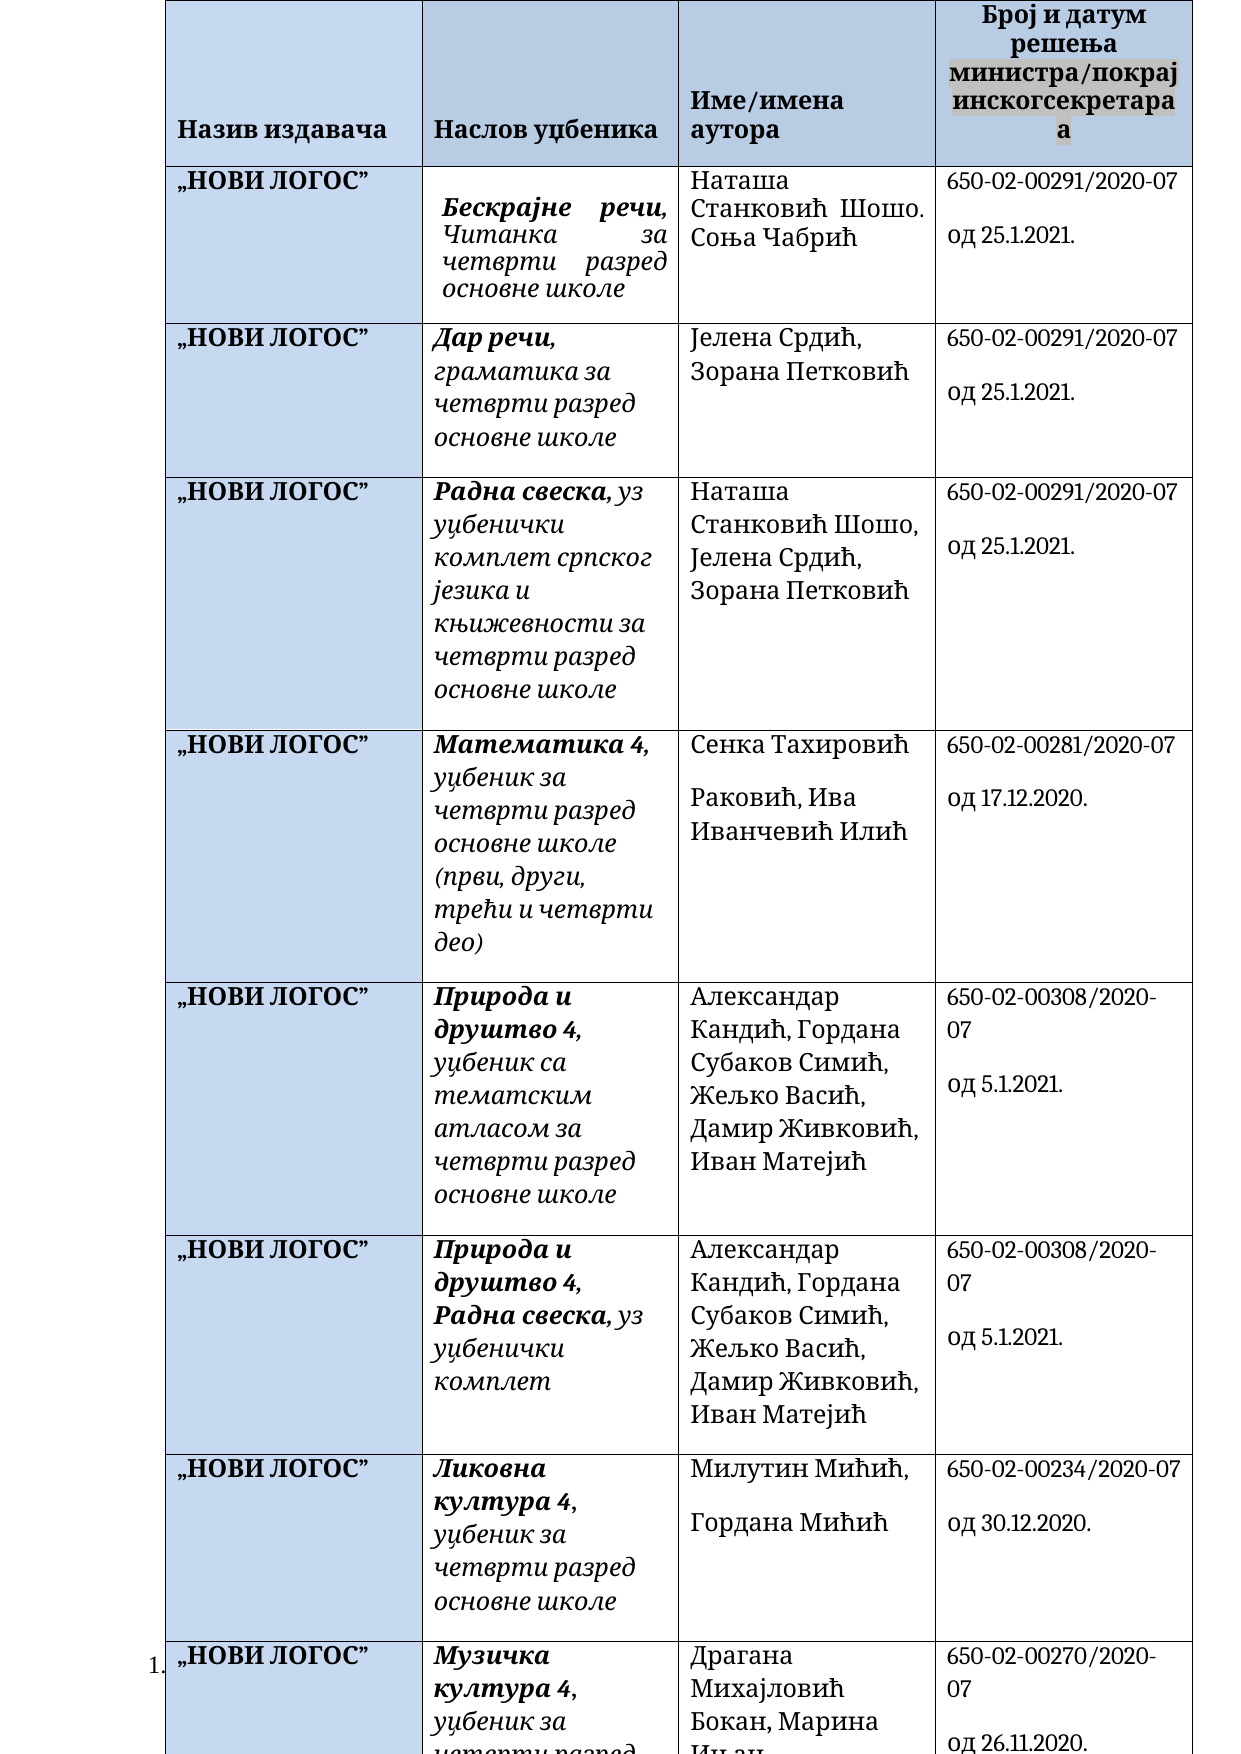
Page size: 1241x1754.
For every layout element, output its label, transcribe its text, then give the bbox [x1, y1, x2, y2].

table_cell Александар Кандић, Гордана Субаков Симић, Жељко Васић, Дамир Живковић, Иван Матејић [679, 1236, 935, 1454]
table_cell „НОВИ ЛОГОС” [166, 478, 422, 729]
table_cell Наташа Станковић Шошо, Јелена Срдић, Зорана Петковић [679, 478, 935, 729]
table_cell 650-02-00281/2020-07 од 17.12.2020. [936, 731, 1192, 982]
table_cell „НОВИ ЛОГОС” [166, 983, 422, 1235]
table_cell Ликовна култура 4, уџбеник за четврти разред основне школе [423, 1455, 678, 1641]
table_cell Наташа Станковић Шошо. Соња Чабрић [679, 167, 935, 323]
table_cell „НОВИ ЛОГОС” [166, 167, 422, 323]
table_cell Милутин Мићић, Гордана Мићић [679, 1455, 935, 1641]
table_cell 650-02-00234/2020-07 од 30.12.2020. [936, 1455, 1192, 1641]
table_cell Природа и друштво 4, Радна свеска, уз уџбенички комплет [423, 1236, 678, 1454]
table_cell „НОВИ ЛОГОС” [166, 731, 422, 982]
table_cell „НОВИ ЛОГОС” [166, 324, 422, 477]
table_header Наслов уџбеника [423, 1, 678, 166]
table_header Име/имена аутора [679, 1, 935, 166]
table_header Број и датум решења министра/покрајинскогсекретараа [936, 1, 1192, 166]
table_cell „НОВИ ЛОГОС” [166, 1642, 422, 1754]
table_cell 650-02-00308/2020-07 од 5.1.2021. [936, 983, 1192, 1235]
table_cell Радна свеска, уз уџбенички комплет српског језика и књижевности за четврти разред основне школе [423, 478, 678, 729]
table_header Назив издавача [166, 1, 422, 166]
table_cell „НОВИ ЛОГОС” [166, 1236, 422, 1454]
table_cell Дар речи, граматика за четврти разред основне школе [423, 324, 678, 477]
table_cell Јелена Срдић, Зорана Петковић [679, 324, 935, 477]
table_cell 650-02-00308/2020-07 од 5.1.2021. [936, 1236, 1192, 1454]
table_cell Музичка култура 4, уџбеник за четврти разред основне школе [423, 1642, 678, 1754]
table_cell Александар Кандић, Гордана Субаков Симић, Жељко Васић, Дамир Живковић, Иван Матејић [679, 983, 935, 1235]
table_cell Бескрајне речи, Читанка за четврти разред основне школе [423, 167, 678, 323]
table_cell „НОВИ ЛОГОС” [166, 1455, 422, 1641]
table_cell Сенка Тахировић Раковић, Ива Иванчевић Илић [679, 731, 935, 982]
table_cell 650-02-00291/2020-07 од 25.1.2021. [936, 324, 1192, 477]
table_cell 650-02-00291/2020-07 од 25.1.2021. [936, 167, 1192, 323]
table_cell 650-02-00291/2020-07 од 25.1.2021. [936, 478, 1192, 729]
table_cell Драгана Михајловић Бокан, Марина Ињац [679, 1642, 935, 1754]
table_cell 650-02-00270/2020-07 од 26.11.2020. [936, 1642, 1192, 1754]
table_cell Природа и друштво 4, уџбеник са тематским атласом за четврти разред основне школе [423, 983, 678, 1235]
table_cell Математика 4, уџбеник за четврти разред основне школе (први, други, трећи и четврти део) [423, 731, 678, 982]
